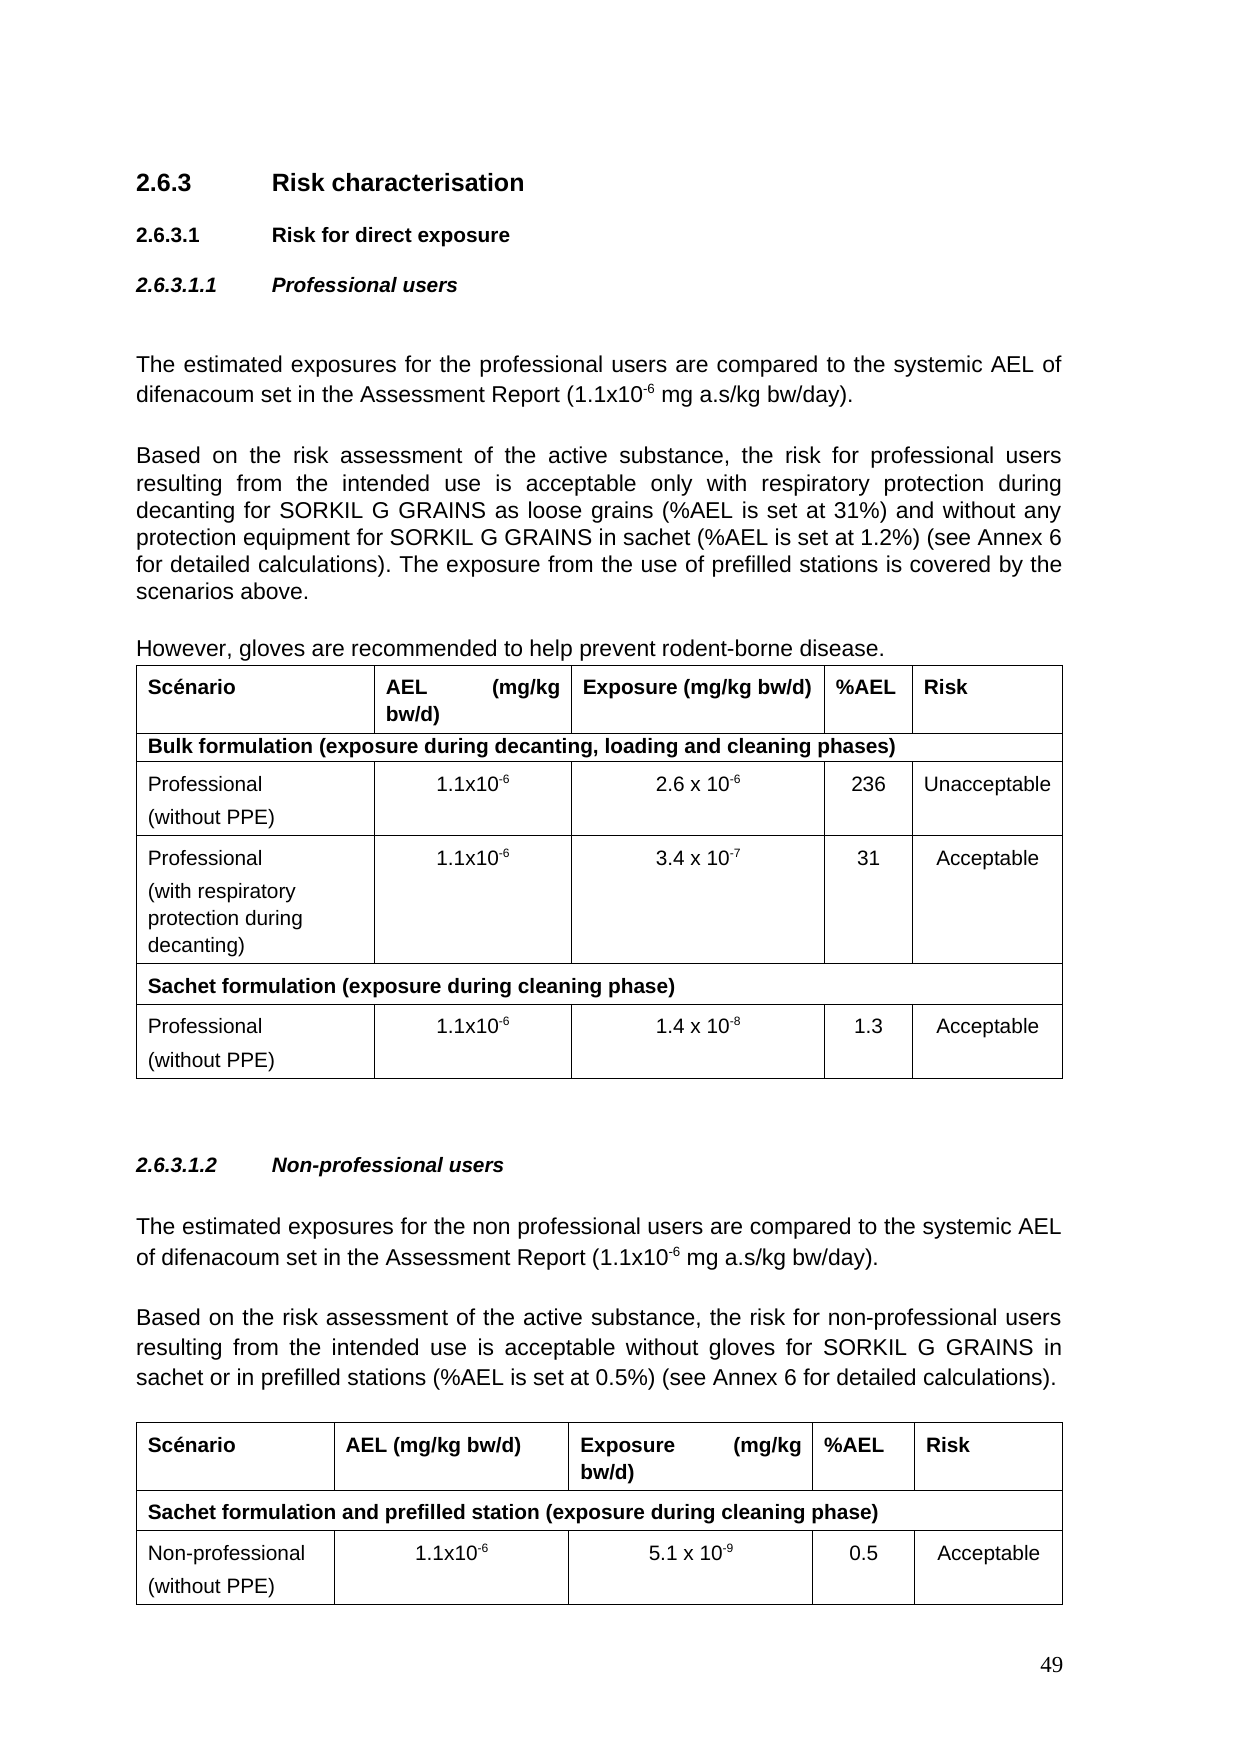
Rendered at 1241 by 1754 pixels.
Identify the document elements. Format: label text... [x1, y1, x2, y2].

table_header AEL (mg/kg bw/d) [375, 666, 571, 732]
text Based on the risk assessment of the active substance, the risk for professional users resulting from the intended use is acceptable only with respiratory protection during decanting for SORKIL G GRAINS as loose grains (%AEL is set at 31%) and without any protection equipment for SORKIL G GRAINS in sachet (%AEL is set at 1.2%) (see Annex 6 for detailed calculations). The exposure from the use of prefilled stations is covered by the scenarios above. [136, 442, 1063, 604]
table_cell 2.6 x 10-6 [572, 762, 824, 835]
table_header %AEL [825, 666, 912, 732]
table_cell 0.5 [813, 1531, 914, 1604]
text The estimated exposures for the non professional users are compared to the systemic AEL of difenacoum set in the Assessment Report (1.1x10-6 mg a.s/kg bw/day). [136, 1213, 1063, 1270]
table_cell 1.1x10-6 [375, 836, 571, 963]
table_cell Sachet formulation and prefilled station (exposure during cleaning phase) [137, 1491, 1062, 1530]
table_header Risk [915, 1423, 1062, 1490]
table_cell Unacceptable [913, 762, 1062, 835]
table_cell Sachet formulation (exposure during cleaning phase) [137, 964, 1062, 1004]
table_cell Non-professional (without PPE) [137, 1531, 334, 1604]
table_cell Professional (without PPE) [137, 762, 374, 835]
table_header %AEL [813, 1423, 914, 1490]
table_cell 236 [825, 762, 912, 835]
text The estimated exposures for the professional users are compared to the systemic AEL of difenacoum set in the Assessment Report (1.1x10-6 mg a.s/kg bw/day). [136, 351, 1063, 408]
table_header Exposure (mg/kg bw/d) [572, 666, 824, 732]
table_header Risk [913, 666, 1062, 732]
subtitle Risk characterisation [136, 168, 1063, 197]
table_cell 31 [825, 836, 912, 963]
list Risk for direct exposure [136, 222, 1063, 247]
table_cell 5.1 x 10-9 [569, 1531, 812, 1604]
text However, gloves are recommended to help prevent rodent-borne disease. [136, 634, 1063, 661]
table_cell Professional (with respiratory protection during decanting) [137, 836, 374, 963]
table_cell Bulk formulation (exposure during decanting, loading and cleaning phases) [137, 734, 1062, 761]
table_header AEL (mg/kg bw/d) [335, 1423, 568, 1490]
table_cell 1.3 [825, 1005, 912, 1078]
table_header Scénario [137, 666, 374, 732]
table_cell Acceptable [913, 836, 1062, 963]
table_cell Acceptable [915, 1531, 1062, 1604]
list Non-professional users [136, 1152, 1063, 1177]
list Professional users [136, 272, 1063, 297]
table_cell 1.1x10-6 [375, 1005, 571, 1078]
table_header Exposure (mg/kg bw/d) [569, 1423, 812, 1490]
table_cell Acceptable [913, 1005, 1062, 1078]
table_cell 1.4 x 10-8 [572, 1005, 824, 1078]
table_cell 3.4 x 10-7 [572, 836, 824, 963]
table_cell 1.1x10-6 [375, 762, 571, 835]
table_header Scénario [137, 1423, 334, 1490]
text Based on the risk assessment of the active substance, the risk for non-professional users resulting from the intended use is acceptable without gloves for SORKIL G GRAINS in sachet or in prefilled stations (%AEL is set at 0.5%) (see Annex 6 for detailed calculations). [136, 1304, 1063, 1391]
table_cell Professional (without PPE) [137, 1005, 374, 1078]
table_cell 1.1x10-6 [335, 1531, 568, 1604]
